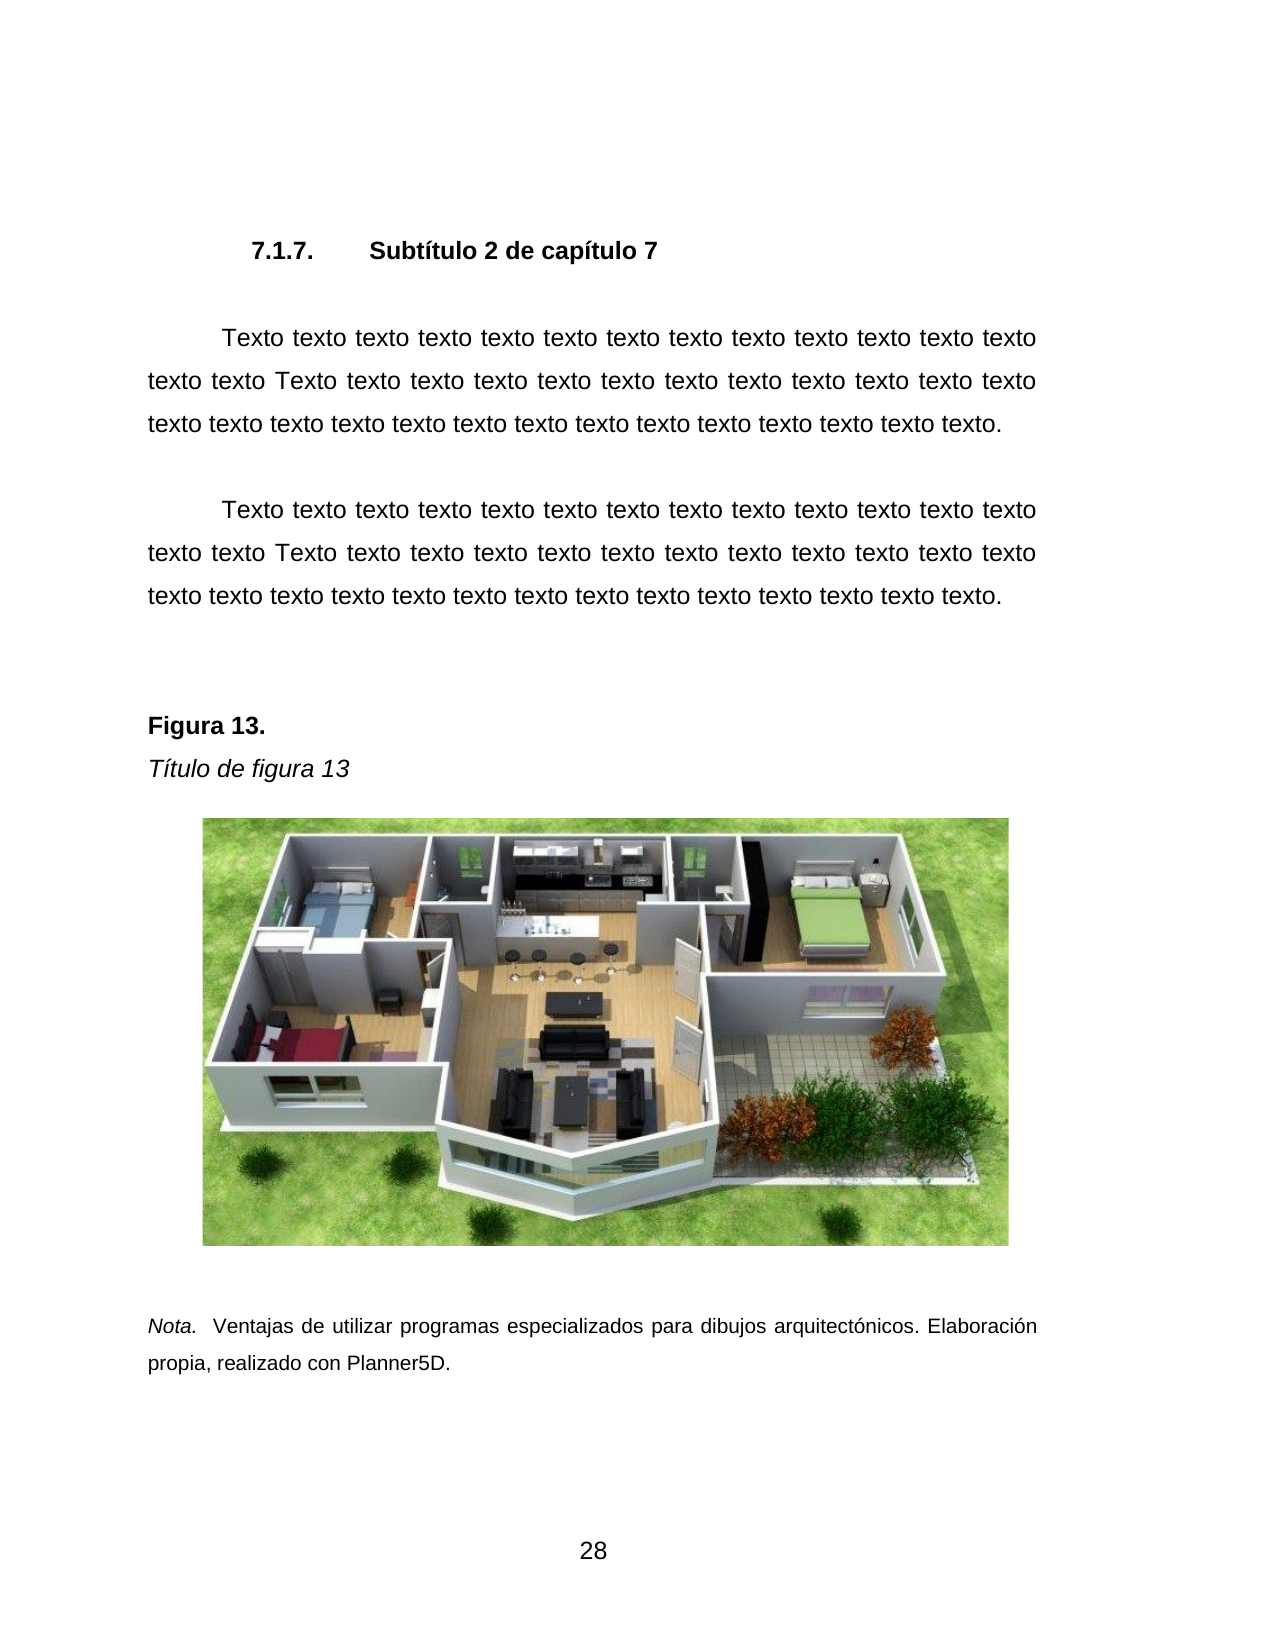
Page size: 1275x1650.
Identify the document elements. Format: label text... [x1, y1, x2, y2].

text Texto texto texto texto texto texto texto texto texto texto texto texto texto texto texto Texto texto texto texto texto texto texto texto texto texto texto texto texto texto texto texto texto texto texto texto texto texto texto texto texto texto. [148, 495, 1039, 610]
text Subtítulo 2 de capítulo 7 [251, 236, 1039, 265]
text Nota. Ventajas de utilizar programas especializados para dibujos arquitectónicos. Elaboración propia, realizado con Planner5D. [148, 1314, 1039, 1374]
picture [202, 818, 1009, 1246]
text Texto texto texto texto texto texto texto texto texto texto texto texto texto texto texto Texto texto texto texto texto texto texto texto texto texto texto texto texto texto texto texto texto texto texto texto texto texto texto texto texto texto. [148, 322, 1039, 437]
text Título de figura 13 [148, 711, 1039, 782]
